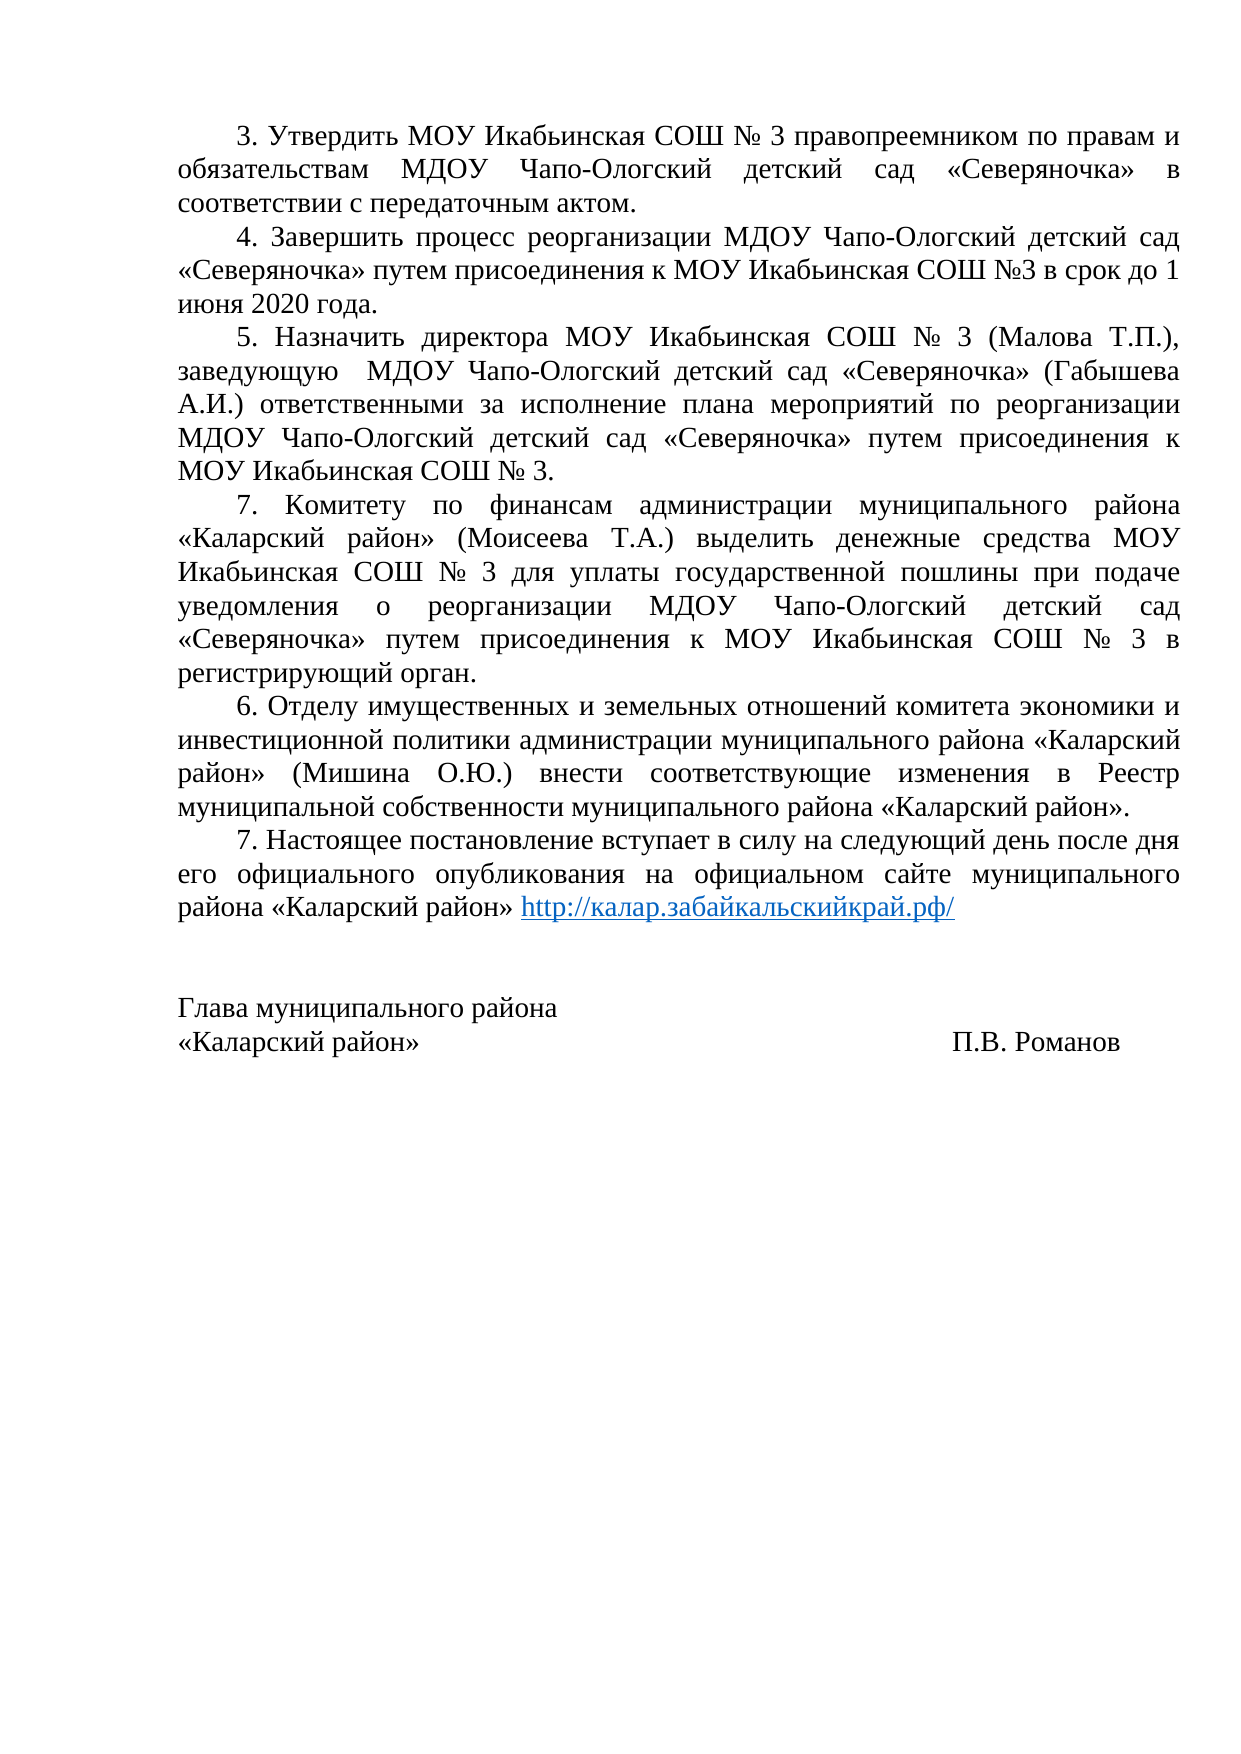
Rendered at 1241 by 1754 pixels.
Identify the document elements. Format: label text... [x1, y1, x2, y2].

text 5. Назначить директора МОУ Икабьинская СОШ № 3 (Малова Т.П.), заведующую МДОУ Чапо-Ологский детский сад «Северяночка» (Габышева А.И.) ответственными за исполнение плана мероприятий по реорганизации МДОУ Чапо-Ологский детский сад «Северяночка» путем присоединения к МОУ Икабьинская СОШ № 3. [177, 319, 1181, 487]
text 6. Отделу имущественных и земельных отношений комитета экономики и инвестиционной политики администрации муниципального района «Каларский район» (Мишина О.Ю.) внести соответствующие изменения в Реестр муниципальной собственности муниципального района «Каларский район». [177, 688, 1181, 822]
text 7. Комитету по финансам администрации муниципального района «Каларский район» (Моисеева Т.А.) выделить денежные средства МОУ Икабьинская СОШ № 3 для уплаты государственной пошлины при подаче уведомления о реорганизации МДОУ Чапо-Ологский детский сад «Северяночка» путем присоединения к МОУ Икабьинская СОШ № 3 в регистрирующий орган. [177, 487, 1181, 688]
text 7. Настоящее постановление вступает в силу на следующий день после дня его официального опубликования на официальном сайте муниципального района «Каларский район» http://калар.забайкальскийкрай.рф/ [177, 822, 1181, 923]
text 3. Утвердить МОУ Икабьинская СОШ № 3 правопреемником по правам и обязательствам МДОУ Чапо-Ологский детский сад «Северяночка» в соответствии с передаточным актом. [177, 118, 1181, 219]
text «Каларский район» П.В. Романов [177, 1024, 1181, 1057]
text Глава муниципального района [177, 990, 1181, 1024]
text 4. Завершить процесс реорганизации МДОУ Чапо-Ологский детский сад «Северяночка» путем присоединения к МОУ Икабьинская СОШ №3 в срок до 1 июня 2020 года. [177, 219, 1181, 319]
